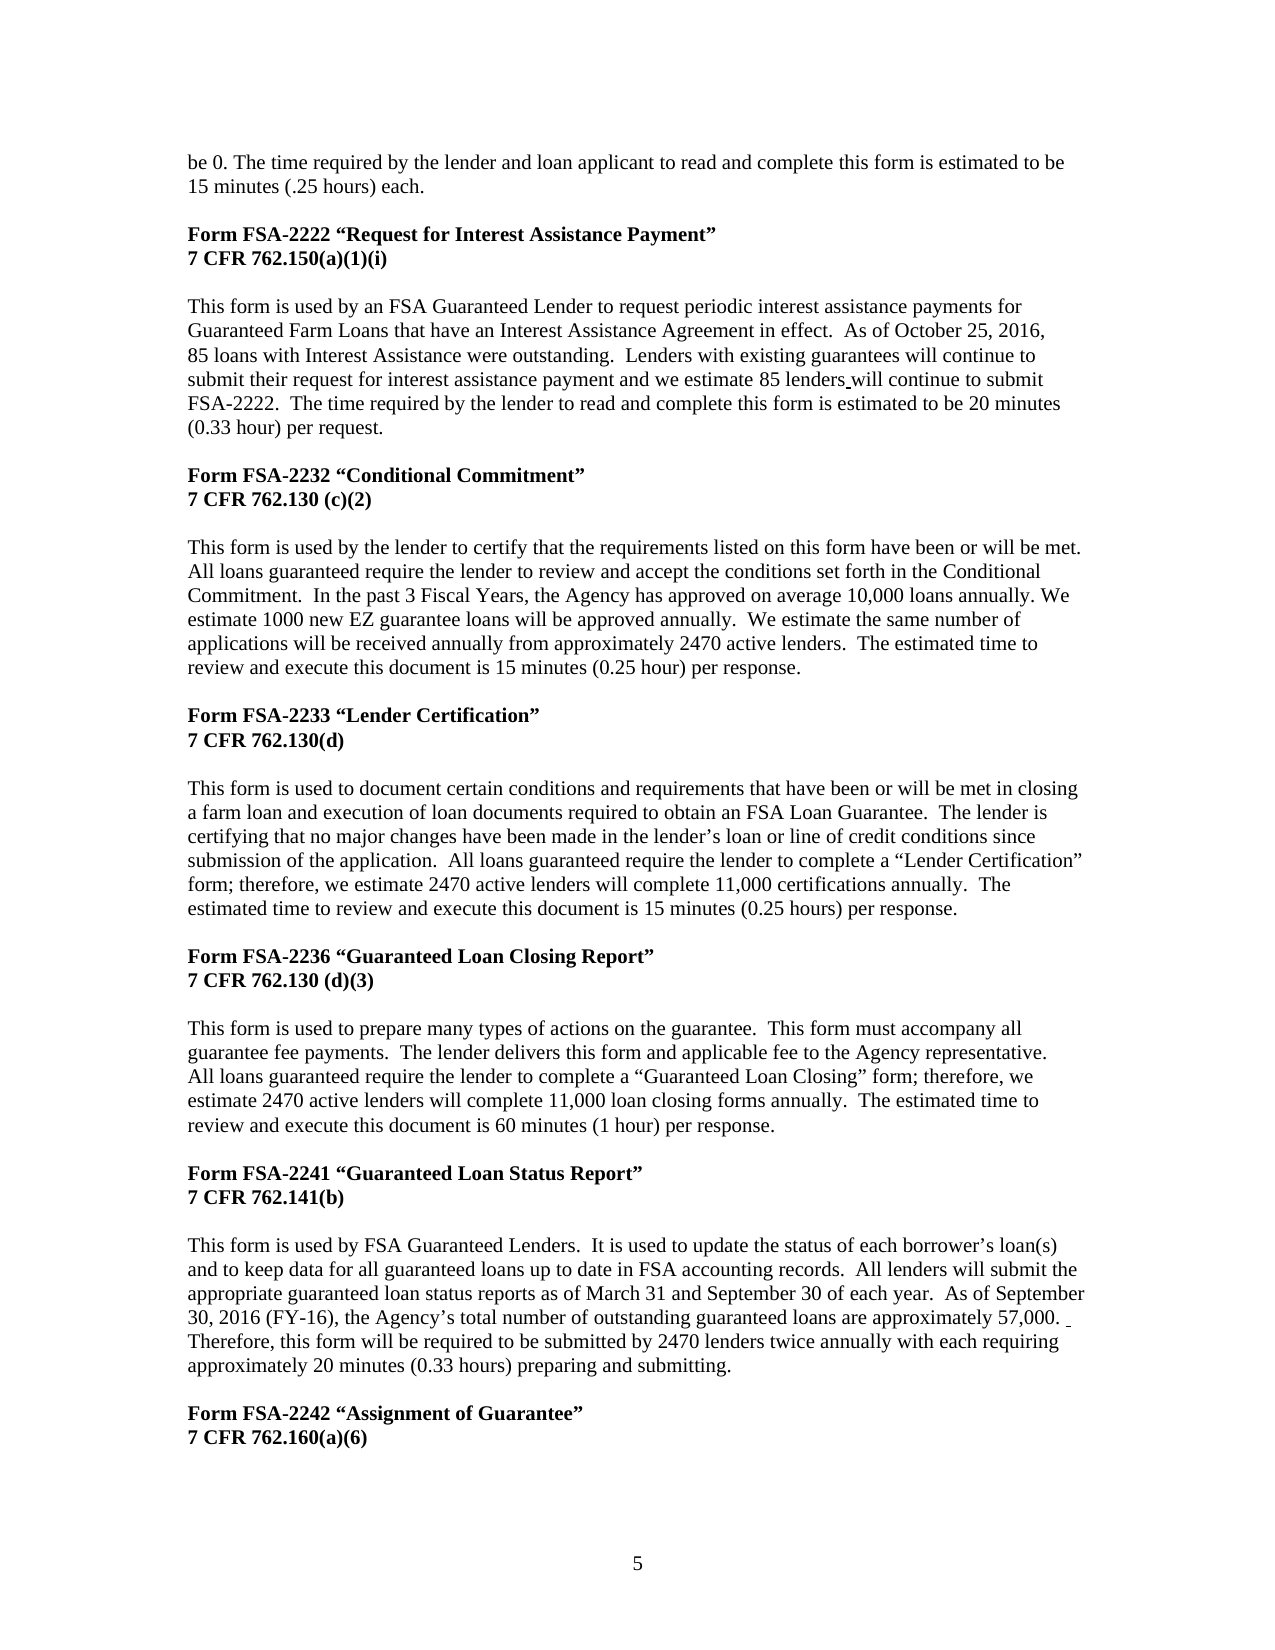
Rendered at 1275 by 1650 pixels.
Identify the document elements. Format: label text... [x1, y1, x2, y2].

text All loans guaranteed require the lender to complete a “Guaranteed Loan Closing” form; therefore, we estimate 2470 active lenders will complete 11,000 loan closing forms annually. The estimated time to review and execute this document is 60 minutes (1 hour) per response. [187, 1064, 1087, 1137]
text Form FSA-2233 “Lender Certification” [187, 703, 1087, 727]
text This form is used by the lender to certify that the requirements listed on this form have been or will be met. All loans guaranteed require the lender to review and accept the conditions set forth in the Conditional Commitment. In the past 3 Fiscal Years, the Agency has approved on average 10,000 loans annually. We estimate 1000 new EZ guarantee loans will be approved annually. We estimate the same number of applications will be received annually from approximately 2470 active lenders. The estimated time to review and execute this document is 15 minutes (0.25 hour) per response. [187, 535, 1087, 679]
text 7 CFR 762.160(a)(6) [187, 1425, 1087, 1449]
text 7 CFR 762.141(b) [187, 1185, 1087, 1209]
text This form is used by an FSA Guaranteed Lender to request periodic interest assistance payments for Guaranteed Farm Loans that have an Interest Assistance Agreement in effect. As of October 25, 2016, [187, 294, 1087, 342]
text This form is used by FSA Guaranteed Lenders. It is used to update the status of each borrower’s loan(s) and to keep data for all guaranteed loans up to date in FSA accounting records. All lenders will submit the appropriate guaranteed loan status reports as of March 31 and September 30 of each year. As of September 30, 2016 (FY-16), the Agency’s total number of outstanding guaranteed loans are approximately 57,000. Therefore, this form will be required to be submitted by 2470 lenders twice annually with each requiring approximately 20 minutes (0.33 hours) preparing and submitting. [187, 1233, 1087, 1377]
text Form FSA-2232 “Conditional Commitment” [187, 463, 1087, 487]
text 7 CFR 762.150(a)(1)(i) [187, 246, 1087, 270]
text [187, 150, 1087, 198]
text 7 CFR 762.130 (c)(2) [187, 487, 1087, 511]
text 7 CFR 762.130 (d)(3) [187, 968, 1087, 992]
text This form is used to prepare many types of actions on the guarantee. This form must accompany all guarantee fee payments. The lender delivers this form and applicable fee to the Agency representative. [187, 1016, 1087, 1064]
text This form is used to document certain conditions and requirements that have been or will be met in closing a farm loan and execution of loan documents required to obtain an FSA Loan Guarantee. The lender is certifying that no major changes have been made in the lender’s loan or line of credit conditions since submission of the application. All loans guaranteed require the lender to complete a “Lender Certification” form; therefore, we estimate 2470 active lenders will complete 11,000 certifications annually. The estimated time to review and execute this document is 15 minutes (0.25 hours) per response. [187, 776, 1087, 920]
text Form FSA-2236 “Guaranteed Loan Closing Report” [187, 944, 1087, 968]
text 7 CFR 762.130(d) [187, 727, 1087, 752]
text Form FSA-2241 “Guaranteed Loan Status Report” [187, 1161, 1087, 1185]
text 85 loans with Interest Assistance were outstanding. Lenders with existing guarantees will continue to submit their request for interest assistance payment and we estimate 85 lenders will continue to submit FSA-2222. The time required by the lender to read and complete this form is estimated to be 20 minutes (0.33 hour) per request. [187, 342, 1087, 439]
text Form FSA-2222 “Request for Interest Assistance Payment” [187, 222, 1087, 246]
text Form FSA-2242 “Assignment of Guarantee” [187, 1401, 1087, 1425]
